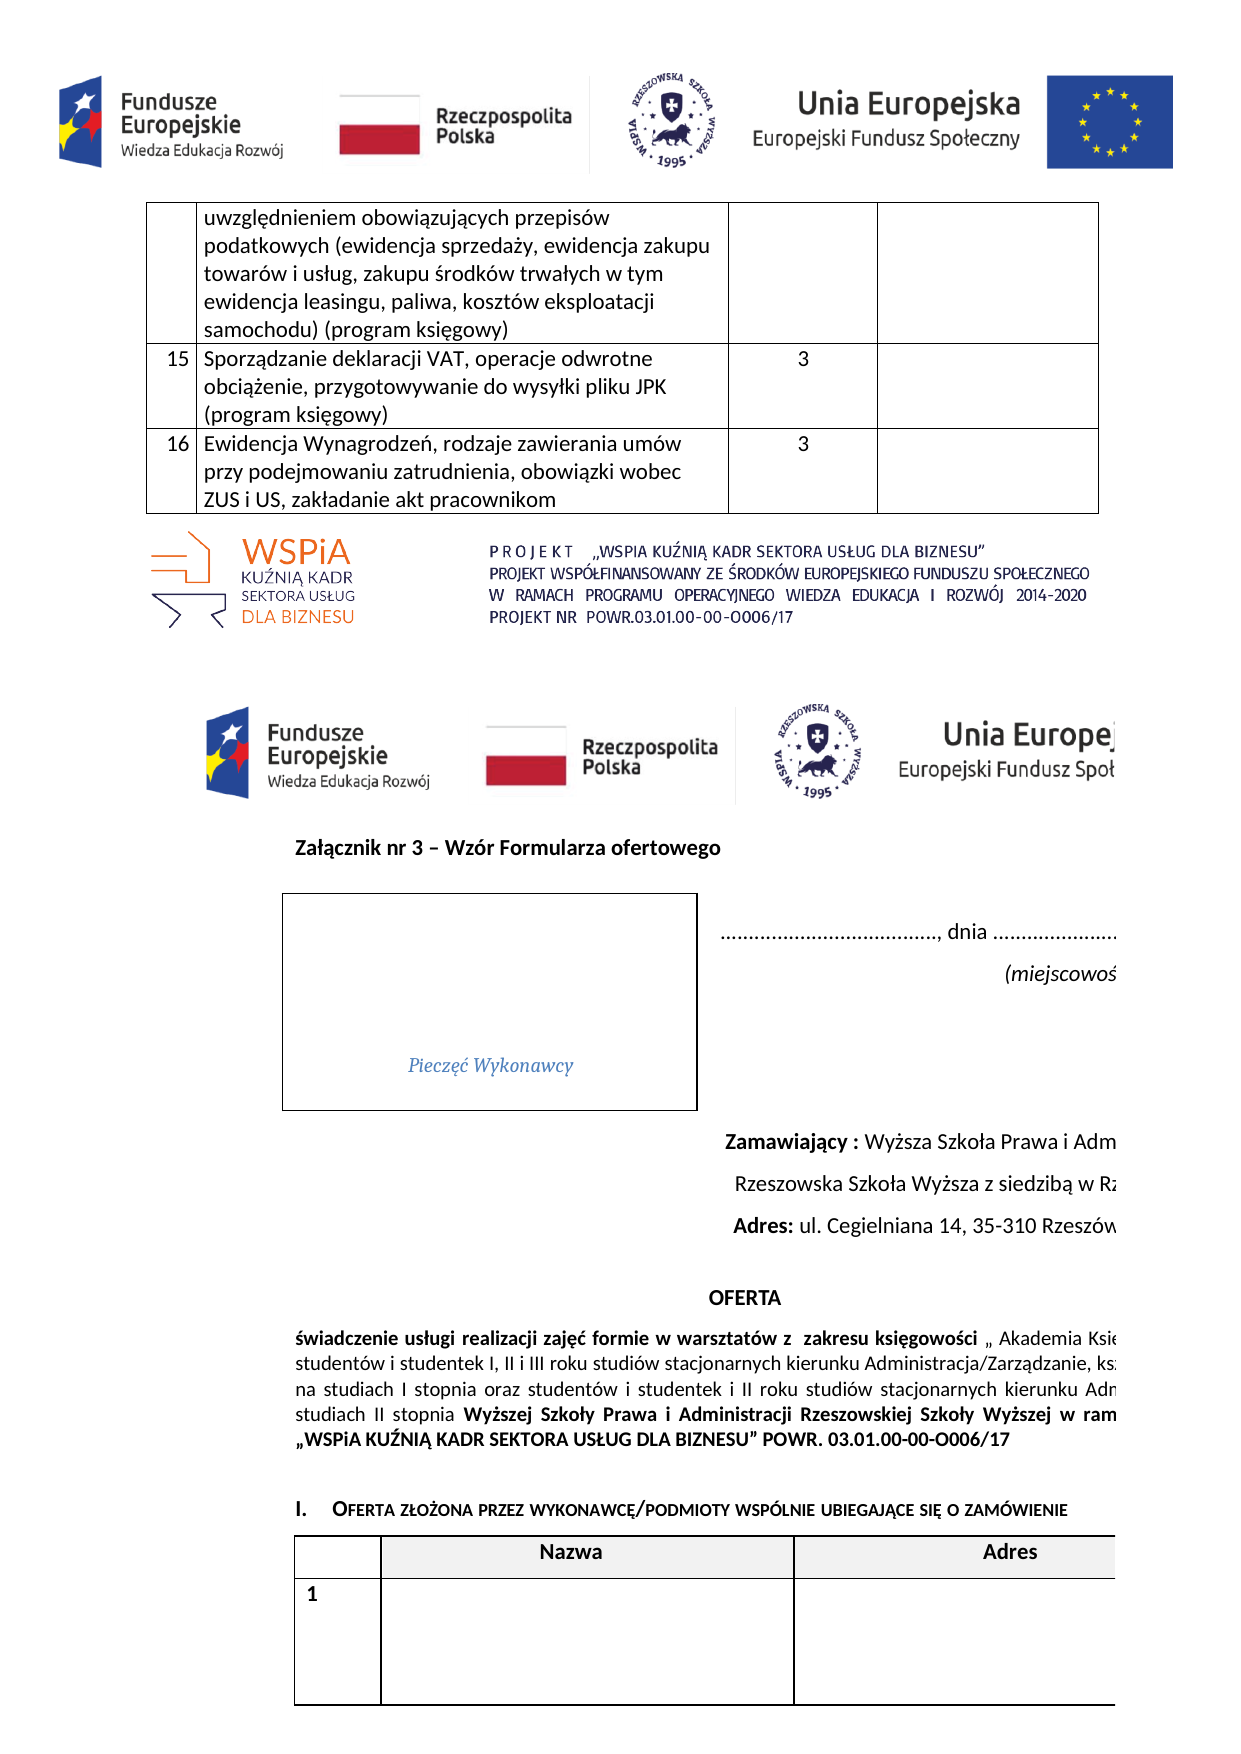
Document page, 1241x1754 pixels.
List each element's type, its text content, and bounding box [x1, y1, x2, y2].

table_cell 15 [147, 344, 196, 428]
picture [147, 523, 1093, 631]
table_cell Sporządzanie deklaracji VAT, operacje odwrotne obciążenie, przygotowywanie do wysyłki pliku JPK (program księgowy) [197, 344, 728, 428]
table_cell [878, 429, 1098, 513]
table_cell 3 [729, 344, 877, 428]
table_cell 16 [147, 429, 196, 513]
table_cell Wprowadzanie dokumentów do ewidencji VAT, księgowanie operacji gospodarczych na kontach, z uwzględnieniem obowiązujących przepisów podatkowych (ewidencja sprzedaży, ewidencja zakupu towarów i usług, zakupu środków trwałych w tym ewidencja leasingu, paliwa, kosztów eksploatacji samochodu) (program księgowy) [197, 203, 728, 343]
picture [59, 73, 1173, 174]
table_cell [878, 344, 1098, 428]
table_cell 14 [147, 203, 196, 343]
table_cell [878, 203, 1098, 343]
table_cell 3 [729, 203, 877, 343]
table_cell Ewidencja Wynagrodzeń, rodzaje zawierania umów przy podejmowaniu zatrudnienia, obowiązki wobec ZUS i US, zakładanie akt pracownikom [197, 429, 728, 513]
table_cell 3 [729, 429, 877, 513]
